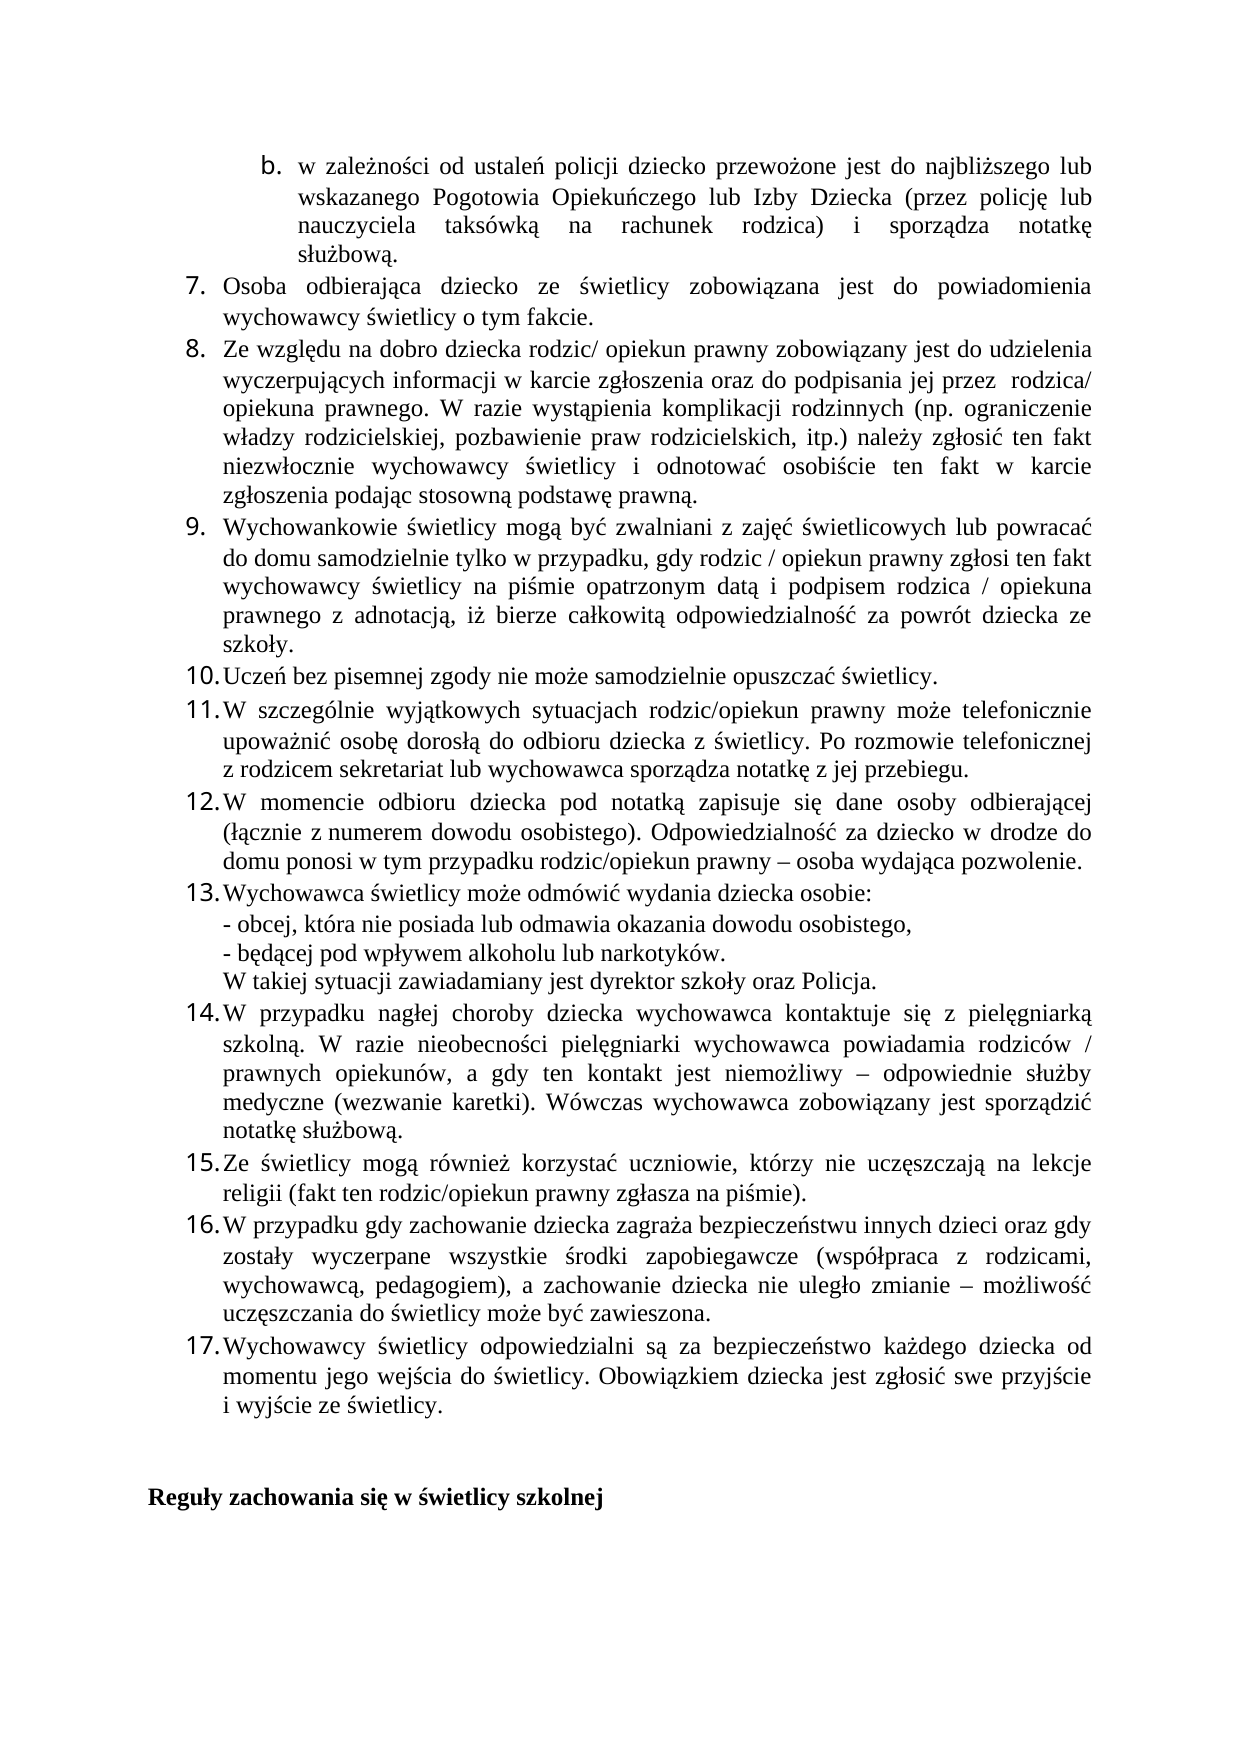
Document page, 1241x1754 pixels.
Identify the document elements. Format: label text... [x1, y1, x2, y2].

list Uczeń bez pisemnej zgody nie może samodzielnie opuszczać świetlicy. [185, 658, 1093, 692]
list W przypadku gdy zachowanie dziecka zagraża bezpieczeństwu innych dzieci oraz gdy zostały wyczerpane wszystkie środki zapobiegawcze (współpraca z rodzicami, wychowawcą, pedagogiem), a zachowanie dziecka nie uległo zmianie – możliwość uczęszczania do świetlicy może być zawieszona. [185, 1207, 1093, 1327]
list W przypadku nagłej choroby dziecka wychowawca kontaktuje się z pielęgniarką szkolną. W razie nieobecności pielęgniarki wychowawca powiadamia rodziców / prawnych opiekunów, a gdy ten kontakt jest niemożliwy – odpowiednie służby medyczne (wezwanie karetki). Wówczas wychowawca zobowiązany jest sporządzić notatkę służbową. [185, 995, 1093, 1144]
list W momencie odbioru dziecka pod notatką zapisuje się dane osoby odbierającej (łącznie z numerem dowodu osobistego). Odpowiedzialność za dziecko w drodze do domu ponosi w tym przypadku rodzic/opiekun prawny – osoba wydająca pozwolenie. [185, 783, 1093, 875]
text Reguły zachowania się w świetlicy szkolnej [148, 1482, 1093, 1511]
list w zależności od ustaleń policji dziecko przewożone jest do najbliższego lub wskazanego Pogotowia Opiekuńczego lub Izby Dziecka (przez policję lub nauczyciela taksówką na rachunek rodzica) i sporządza notatkę służbową. [260, 148, 1093, 268]
text - będącej pod wpływem alkoholu lub narkotyków. [223, 938, 1093, 966]
text - obcej, która nie posiada lub odmawia okazania dowodu osobistego, [223, 909, 1093, 938]
list Wychowawcy świetlicy odpowiedzialni są za bezpieczeństwo każdego dziecka od momentu jego wejścia do świetlicy. Obowiązkiem dziecka jest zgłosić swe przyjście i wyjście ze świetlicy. [185, 1327, 1093, 1419]
list W szczególnie wyjątkowych sytuacjach rodzic/opiekun prawny może telefonicznie upoważnić osobę dorosłą do odbioru dziecka z świetlicy. Po rozmowie telefonicznej z rodzicem sekretariat lub wychowawca sporządza notatkę z jej przebiegu. [185, 692, 1093, 783]
text W takiej sytuacji zawiadamiany jest dyrektor szkoły oraz Policja. [223, 966, 1093, 995]
list Ze względu na dobro dziecka rodzic/ opiekun prawny zobowiązany jest do udzielenia wyczerpujących informacji w karcie zgłoszenia oraz do podpisania jej przez rodzica/ opiekuna prawnego. W razie wystąpienia komplikacji rodzinnych (np. ograniczenie władzy rodzicielskiej, pozbawienie praw rodzicielskich, itp.) należy zgłosić ten fakt niezwłocznie wychowawcy świetlicy i odnotować osobiście ten fakt w karcie zgłoszenia podając stosowną podstawę prawną. [185, 331, 1093, 508]
list Wychowawca świetlicy może odmówić wydania dziecka osobie: [185, 875, 1093, 909]
list Osoba odbierająca dziecko ze świetlicy zobowiązana jest do powiadomienia wychowawcy świetlicy o tym fakcie. [185, 268, 1093, 331]
list Wychowankowie świetlicy mogą być zwalniani z zajęć świetlicowych lub powracać do domu samodzielnie tylko w przypadku, gdy rodzic / opiekun prawny zgłosi ten fakt wychowawcy świetlicy na piśmie opatrzonym datą i podpisem rodzica / opiekuna prawnego z adnotacją, iż bierze całkowitą odpowiedzialność za powrót dziecka ze szkoły. [185, 508, 1093, 658]
list Ze świetlicy mogą również korzystać uczniowie, którzy nie uczęszczają na lekcje religii (fakt ten rodzic/opiekun prawny zgłasza na piśmie). [185, 1144, 1093, 1207]
